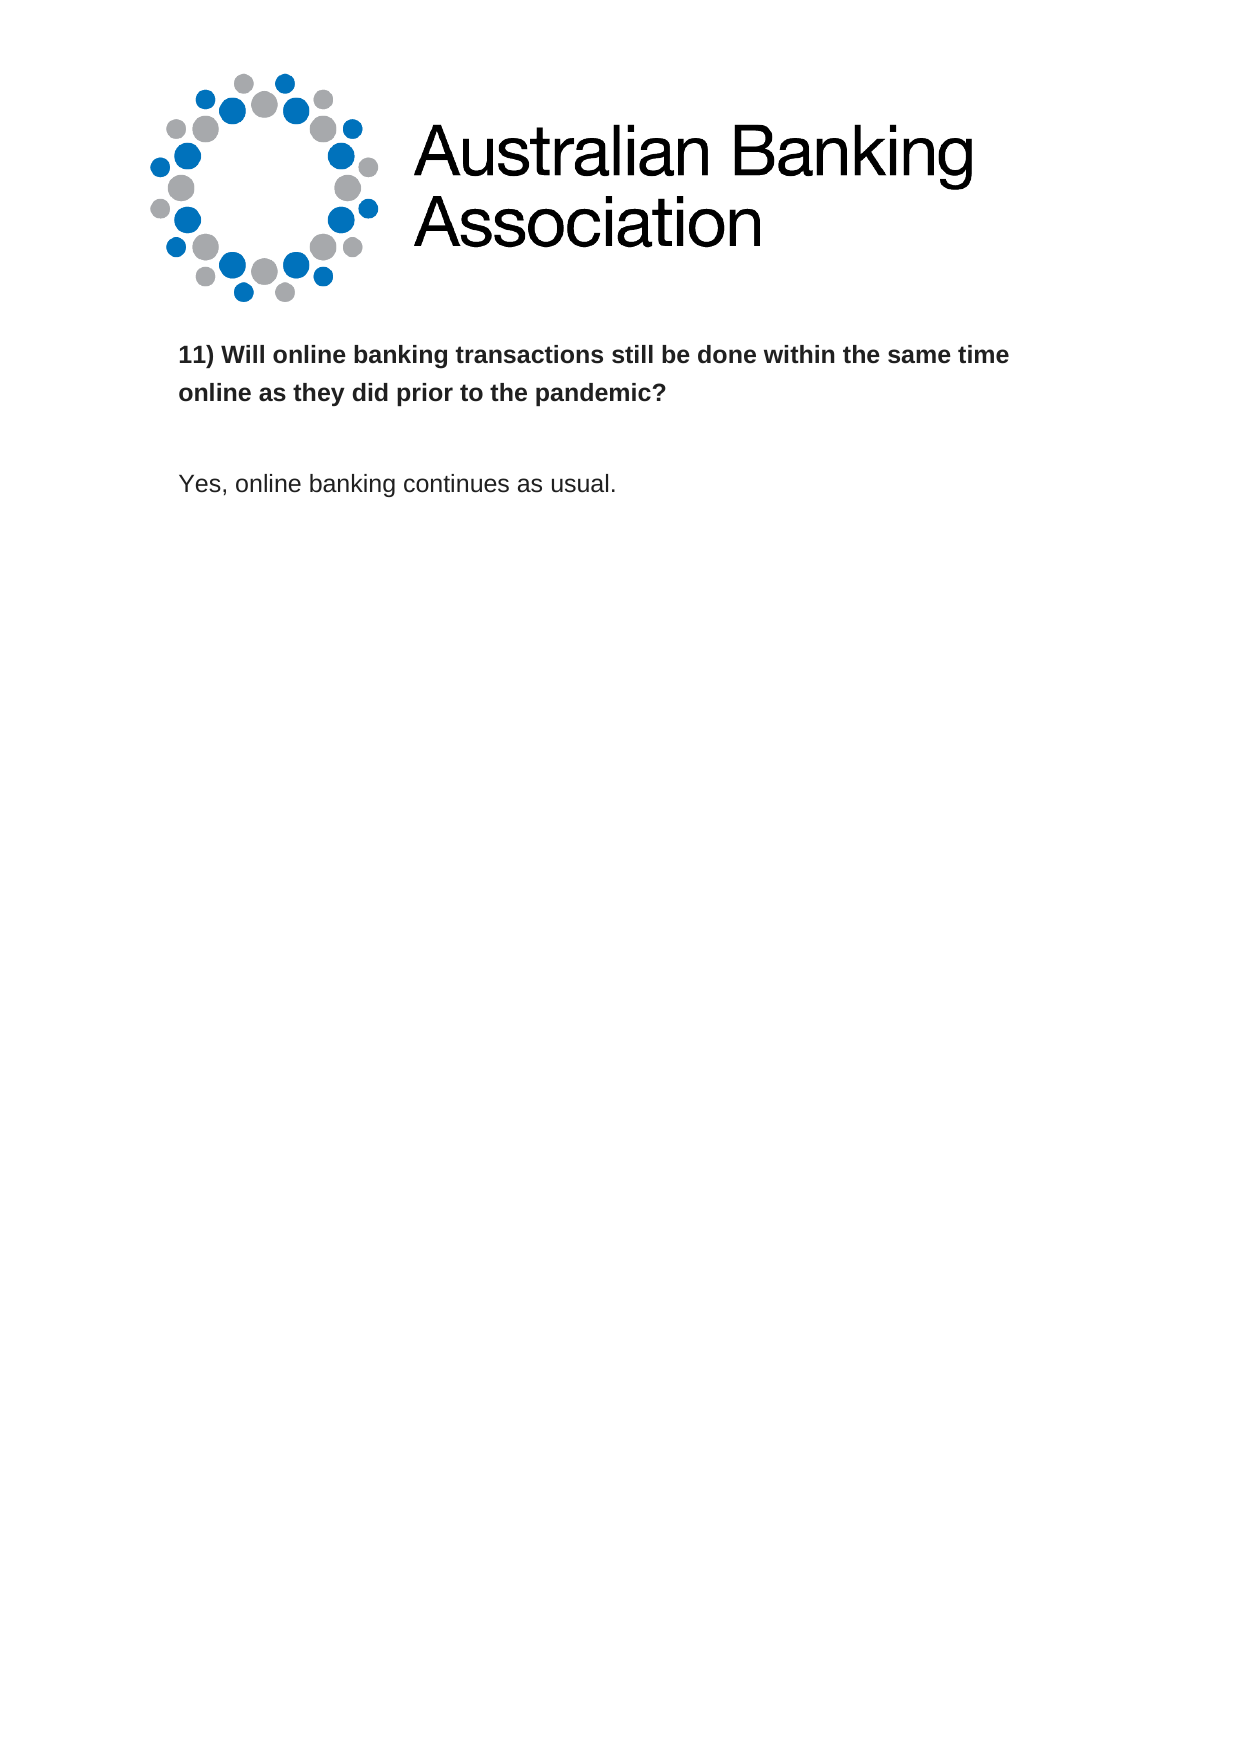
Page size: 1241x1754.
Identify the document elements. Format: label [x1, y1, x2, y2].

picture [150, 73, 972, 302]
table_header [150, 302, 1090, 527]
